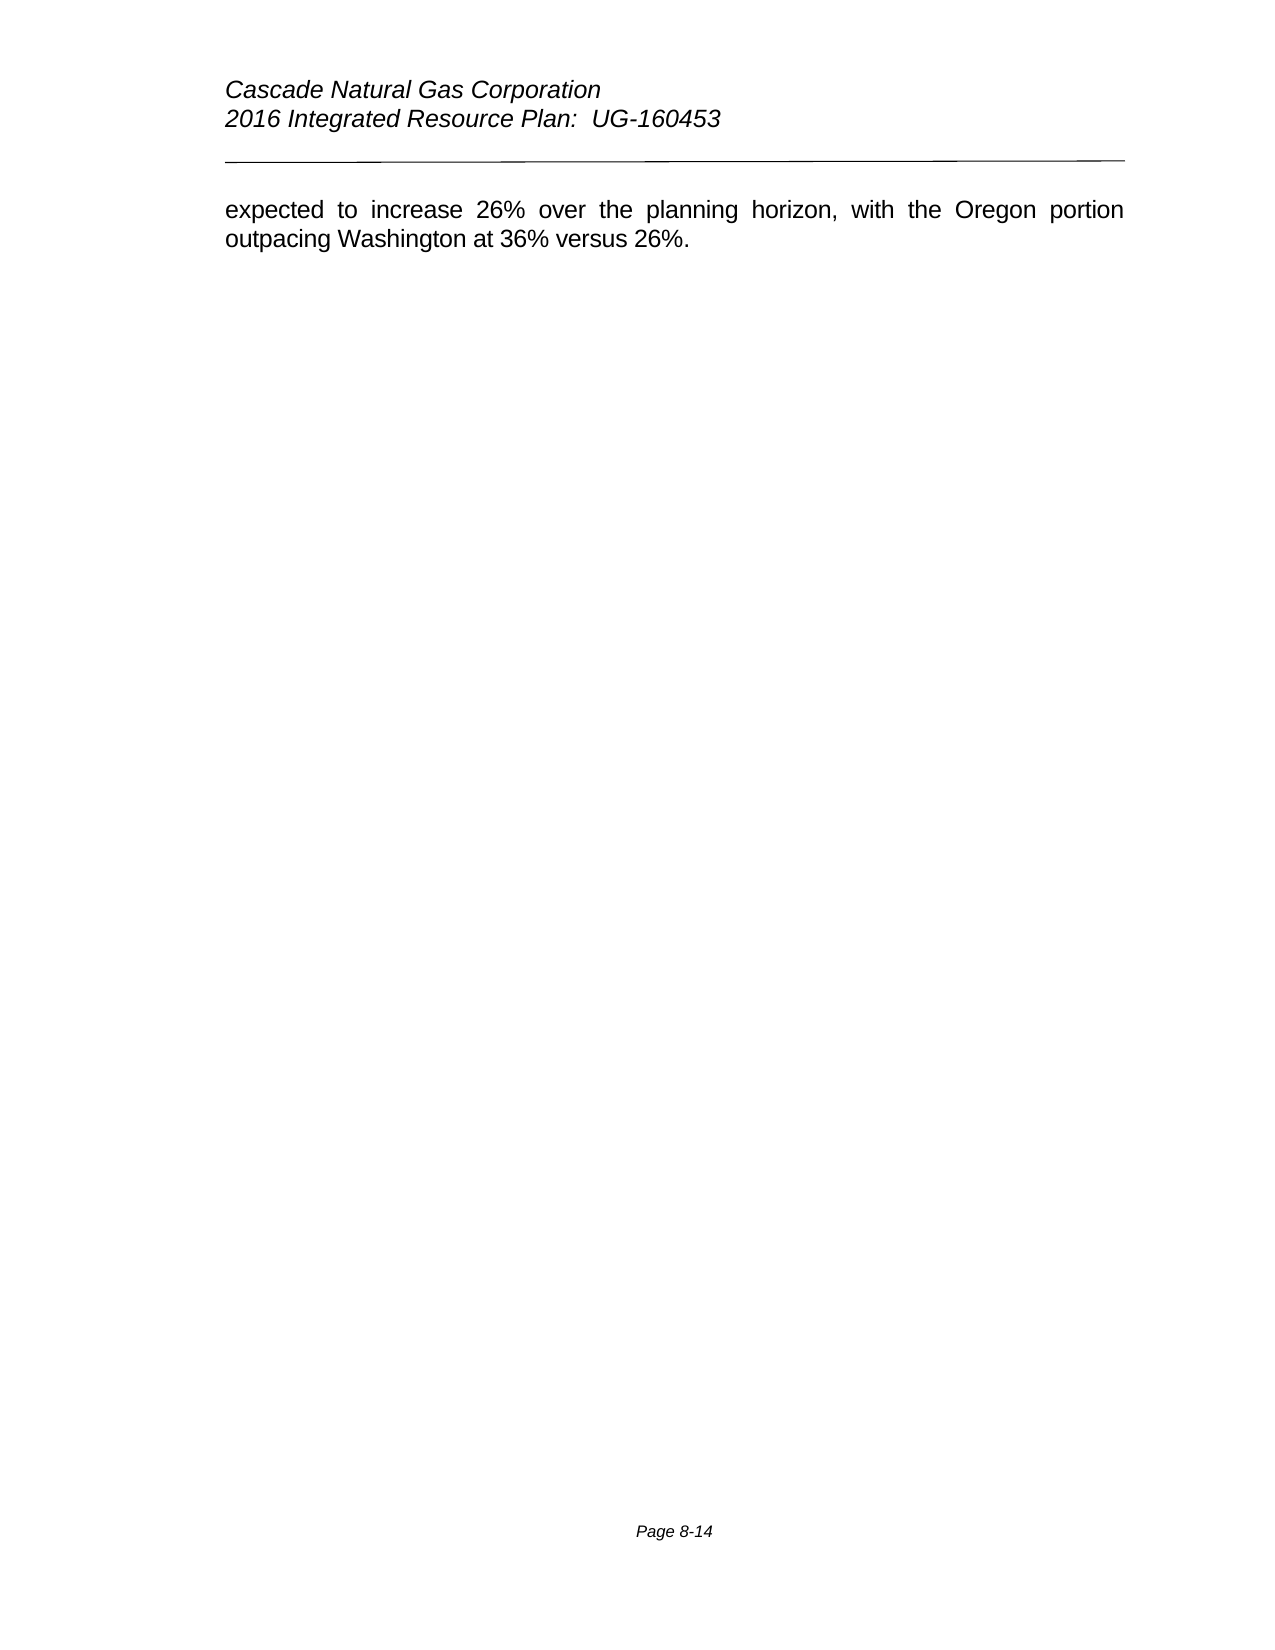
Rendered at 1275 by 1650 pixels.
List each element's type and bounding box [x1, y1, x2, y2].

text [225, 195, 1125, 253]
